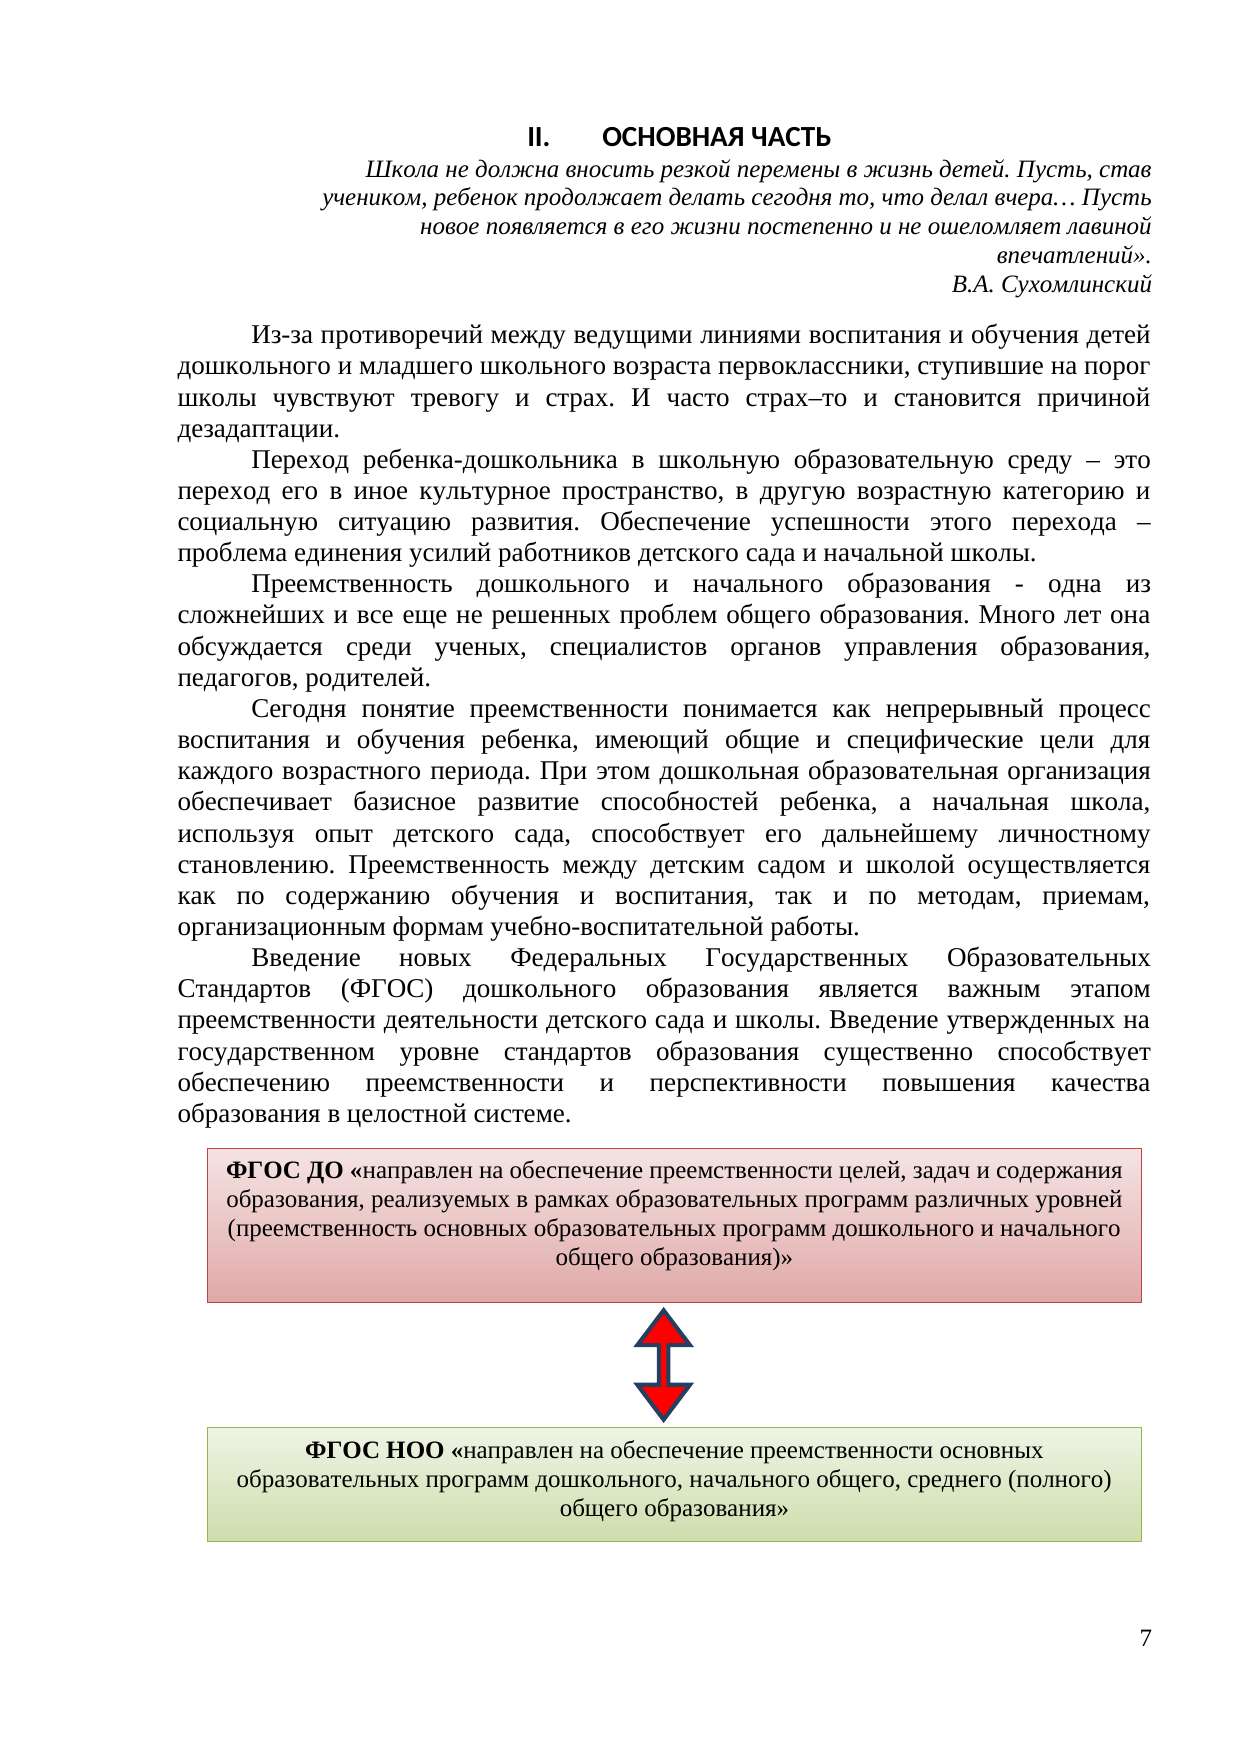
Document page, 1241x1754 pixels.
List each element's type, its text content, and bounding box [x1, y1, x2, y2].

text Введение новых Федеральных Государственных Образовательных Стандартов (ФГОС) дошкольного образования является важным этапом преемственности деятельности детского сада и школы. Введение утвержденных на государственном уровне стандартов образования существенно способствует обеспечению преемственности и перспективности повышения качества образования в целостной системе. [177, 941, 1152, 1128]
list ОСНОВНАЯ ЧАСТЬ [207, 118, 1152, 154]
list В.А. Сухомлинский [282, 269, 1152, 297]
text Сегодня понятие преемственности понимается как непрерывный процесс воспитания и обучения ребенка, имеющий общие и специфические цели для каждого возрастного периода. При этом дошкольная образовательная организация обеспечивает базисное развитие способностей ребенка, а начальная школа, используя опыт детского сада, способствует его дальнейшему личностному становлению. Преемственность между детским садом и школой осуществляется как по содержанию обучения и воспитания, так и по методам, приемам, организационным формам учебно-воспитательной работы. [177, 692, 1152, 941]
text Переход ребенка-дошкольника в школьную образовательную среду – это переход его в иное культурное пространство, в другую возрастную категорию и социальную ситуацию развития. Обеспечение успешности этого перехода – проблема единения усилий работников детского сада и начальной школы. [177, 443, 1152, 567]
text Преемственность дошкольного и начального образования - одна из сложнейших и все еще не решенных проблем общего образования. Много лет она обсуждается среди ученых, специалистов органов управления образования, педагогов, родителей. [177, 567, 1152, 692]
text Из-за противоречий между ведущими линиями воспитания и обучения детей дошкольного и младшего школьного возраста первоклассники, ступившие на порог школы чувствуют тревогу и страх. И часто страх–то и становится причиной дезадаптации. [177, 318, 1152, 443]
list Школа не должна вносить резкой перемены в жизнь детей. Пусть, став учеником, ребенок продолжает делать сегодня то, что делал вчера… Пусть новое появляется в его жизни постепенно и не ошеломляет лавиной впечатлений». [282, 154, 1152, 269]
